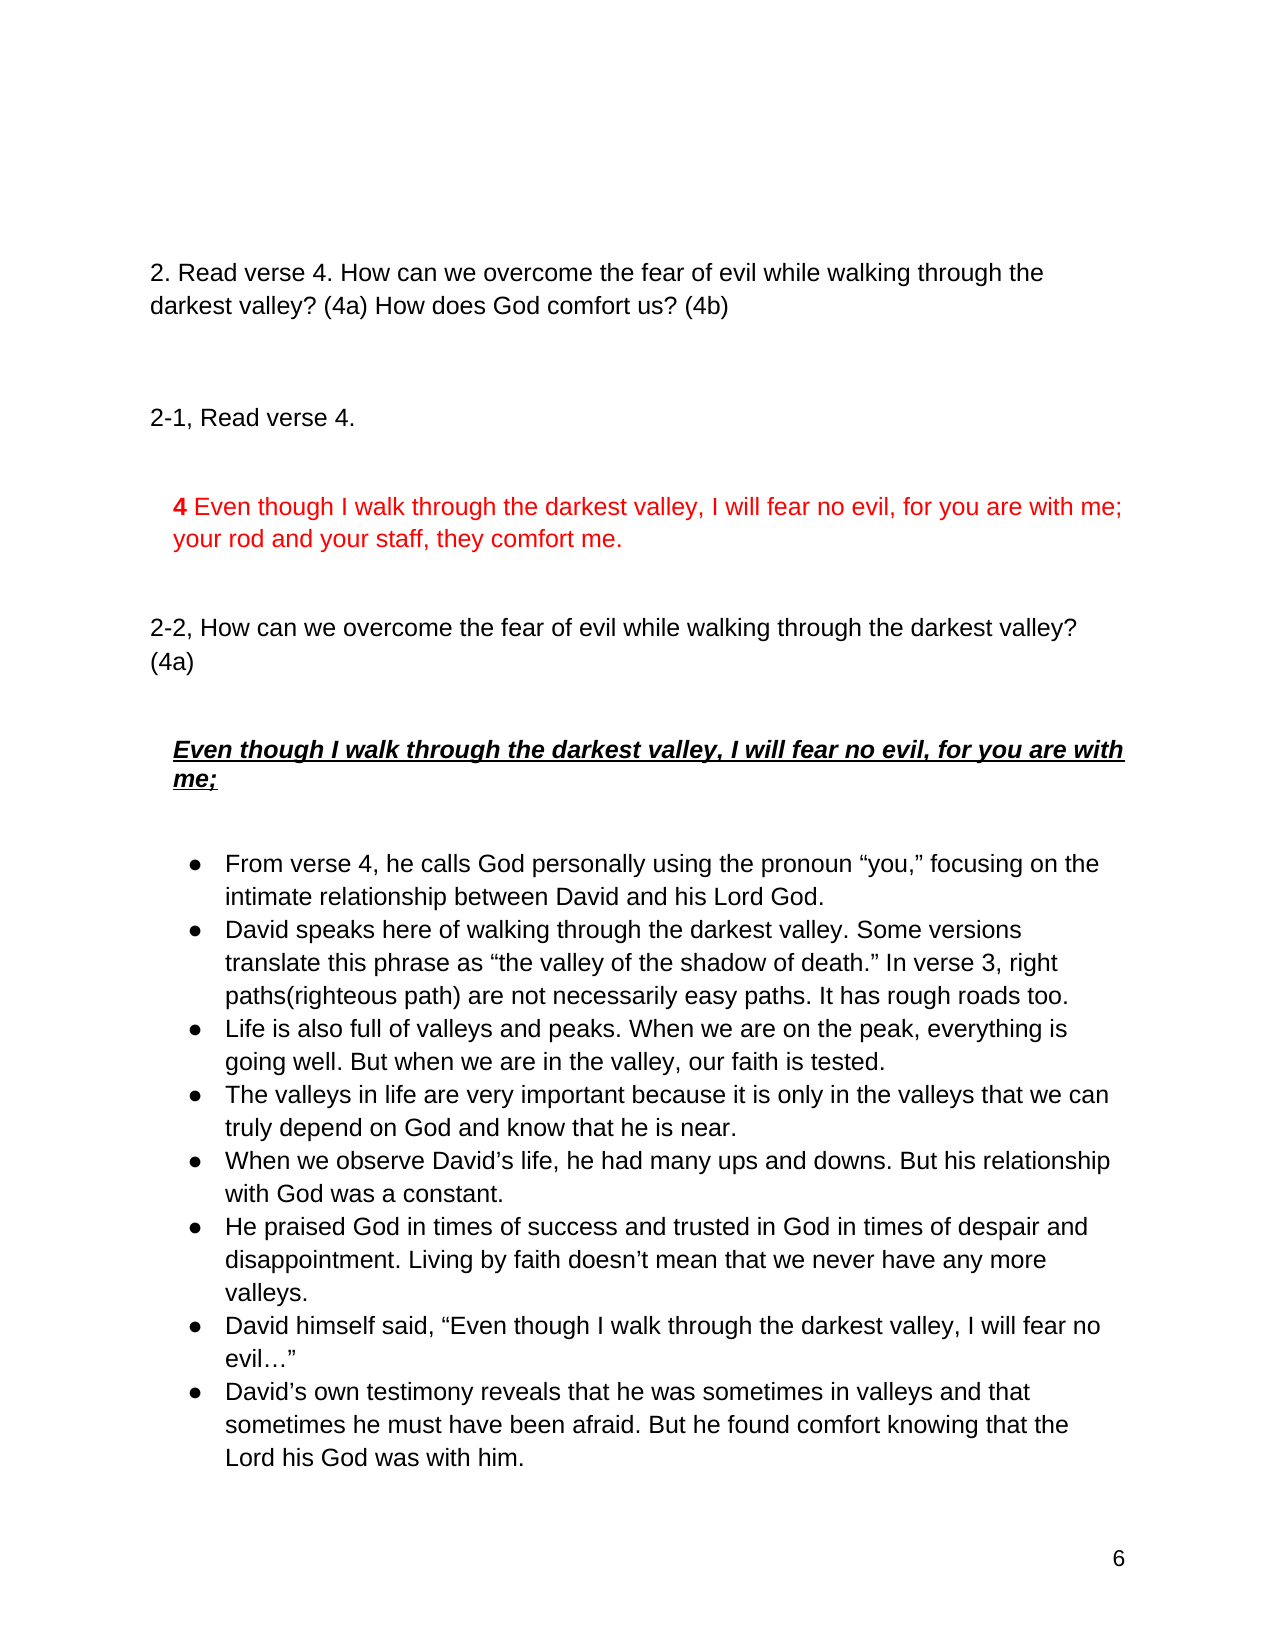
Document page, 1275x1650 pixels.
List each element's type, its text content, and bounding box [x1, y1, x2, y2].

list From verse 4, he calls God personally using the pronoun “you,” focusing on the intimate relationship between David and his Lord God. [187, 849, 1125, 911]
list When we observe David’s life, he had many ups and downs. But his relationship with God was a constant. [187, 1146, 1125, 1208]
list The valleys in life are very important because it is only in the valleys that we can truly depend on God and know that he is near. [187, 1080, 1125, 1142]
list David speaks here of walking through the darkest valley. Some versions translate this phrase as “the valley of the shadow of death.” In verse 3, right paths(righteous path) are not necessarily easy paths. It has rough roads too. [187, 915, 1125, 1010]
text 2-2, How can we overcome the fear of evil while walking through the darkest valley? (4a) [150, 613, 1125, 675]
list Life is also full of valleys and peaks. When we are on the peak, everything is going well. But when we are in the valley, our faith is tested. [187, 1014, 1125, 1076]
text 2. Read verse 4. How can we overcome the fear of evil while walking through the darkest valley? (4a) How does God comfort us? (4b) [150, 258, 1125, 319]
text 2-1, Read verse 4. [150, 402, 1125, 431]
list David himself said, “Even though I walk through the darkest valley, I will fear no evil…” [187, 1311, 1125, 1373]
text Even though I walk through the darkest valley, I will fear no evil, for you are with me; [173, 735, 1125, 760]
list David’s own testimony reveals that he was sometimes in valleys and that sometimes he must have been afraid. But he found comfort knowing that the Lord his God was with him. [187, 1377, 1125, 1472]
text Even though I walk through the darkest valley, I will fear no evil, for you are with me; [173, 762, 1125, 793]
list He praised God in times of success and trusted in God in times of despair and disappointment. Living by faith doesn’t mean that we never have any more valleys. [187, 1212, 1125, 1307]
text 4 Even though I walk through the darkest valley, I will fear no evil, for you are with me; your rod and your staff, they comfort me. [173, 491, 1125, 553]
